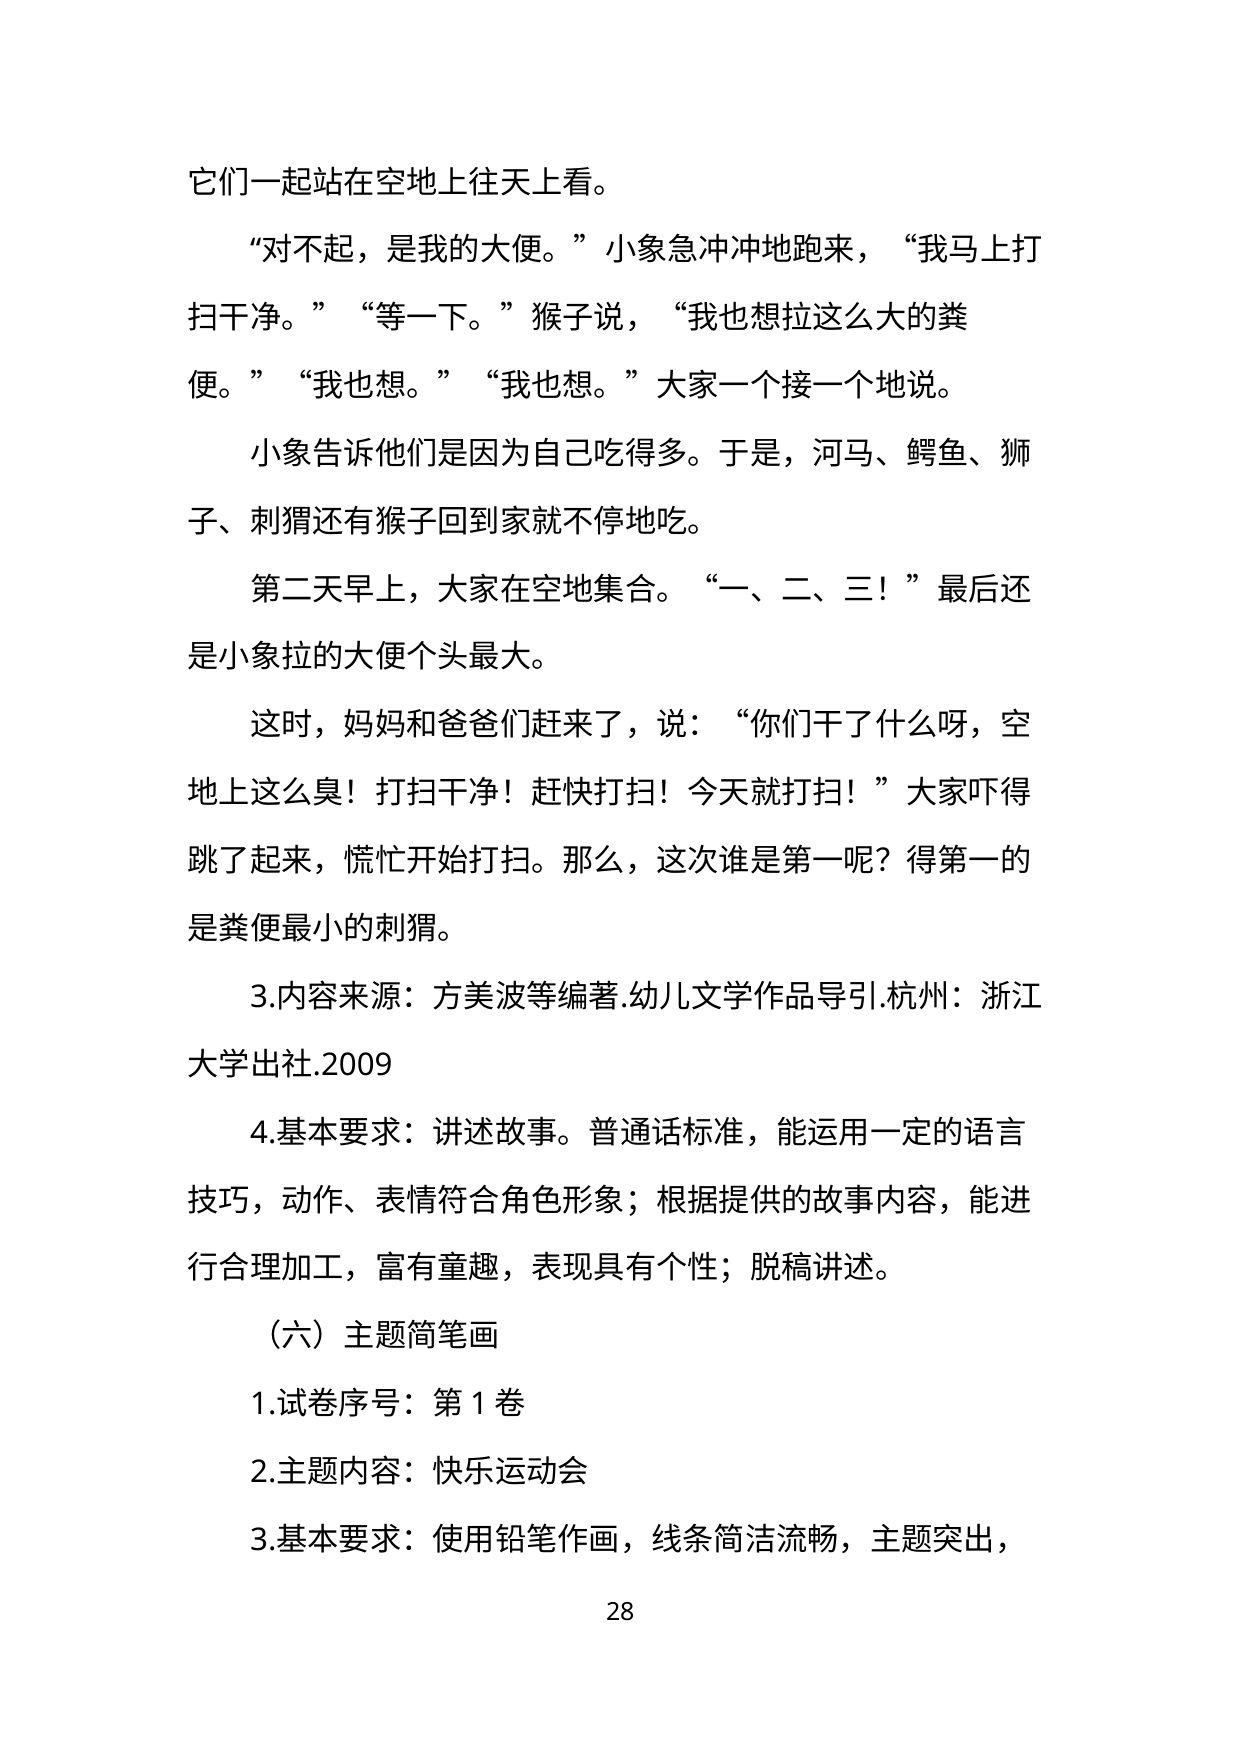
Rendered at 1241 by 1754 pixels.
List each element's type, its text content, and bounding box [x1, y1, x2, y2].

text 2.主题内容：快乐运动会 [187, 1446, 1053, 1492]
text 1.试卷序号：第1卷 [187, 1378, 1053, 1424]
text 第二天早上，大家在空地集合。“一、二、三！”最后还是小象拉的大便个头最大。 [187, 564, 1053, 677]
text 小象告诉他们是因为自己吃得多。于是，河马、鳄鱼、狮子、刺猬还有猴子回到家就不停地吃。 [187, 428, 1053, 541]
text 这时，妈妈和爸爸们赶来了，说：“你们干了什么呀，空地上这么臭！打扫干净！赶快打扫！今天就打扫！”大家吓得跳了起来，慌忙开始打扫。那么，这次谁是第一呢？得第一的是粪便最小的刺猬。 [187, 699, 1053, 948]
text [187, 1514, 1053, 1560]
text （六）主题简笔画 [187, 1311, 1053, 1356]
text 4.基本要求：讲述故事。普通话标准，能运用一定的语言技巧，动作、表情符合角色形象；根据提供的故事内容，能进行合理加工，富有童趣，表现具有个性；脱稿讲述。 [187, 1107, 1053, 1288]
text 3.内容来源：方美波等编著.幼儿文学作品导引.杭州：浙江大学出社.2009 [187, 971, 1053, 1084]
text “对不起，是我的大便。”小象急冲冲地跑来，“我马上打扫干净。”“等一下。”猴子说，“我也想拉这么大的粪便。”“我也想。”“我也想。”大家一个接一个地说。 [187, 224, 1053, 406]
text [187, 157, 1053, 202]
